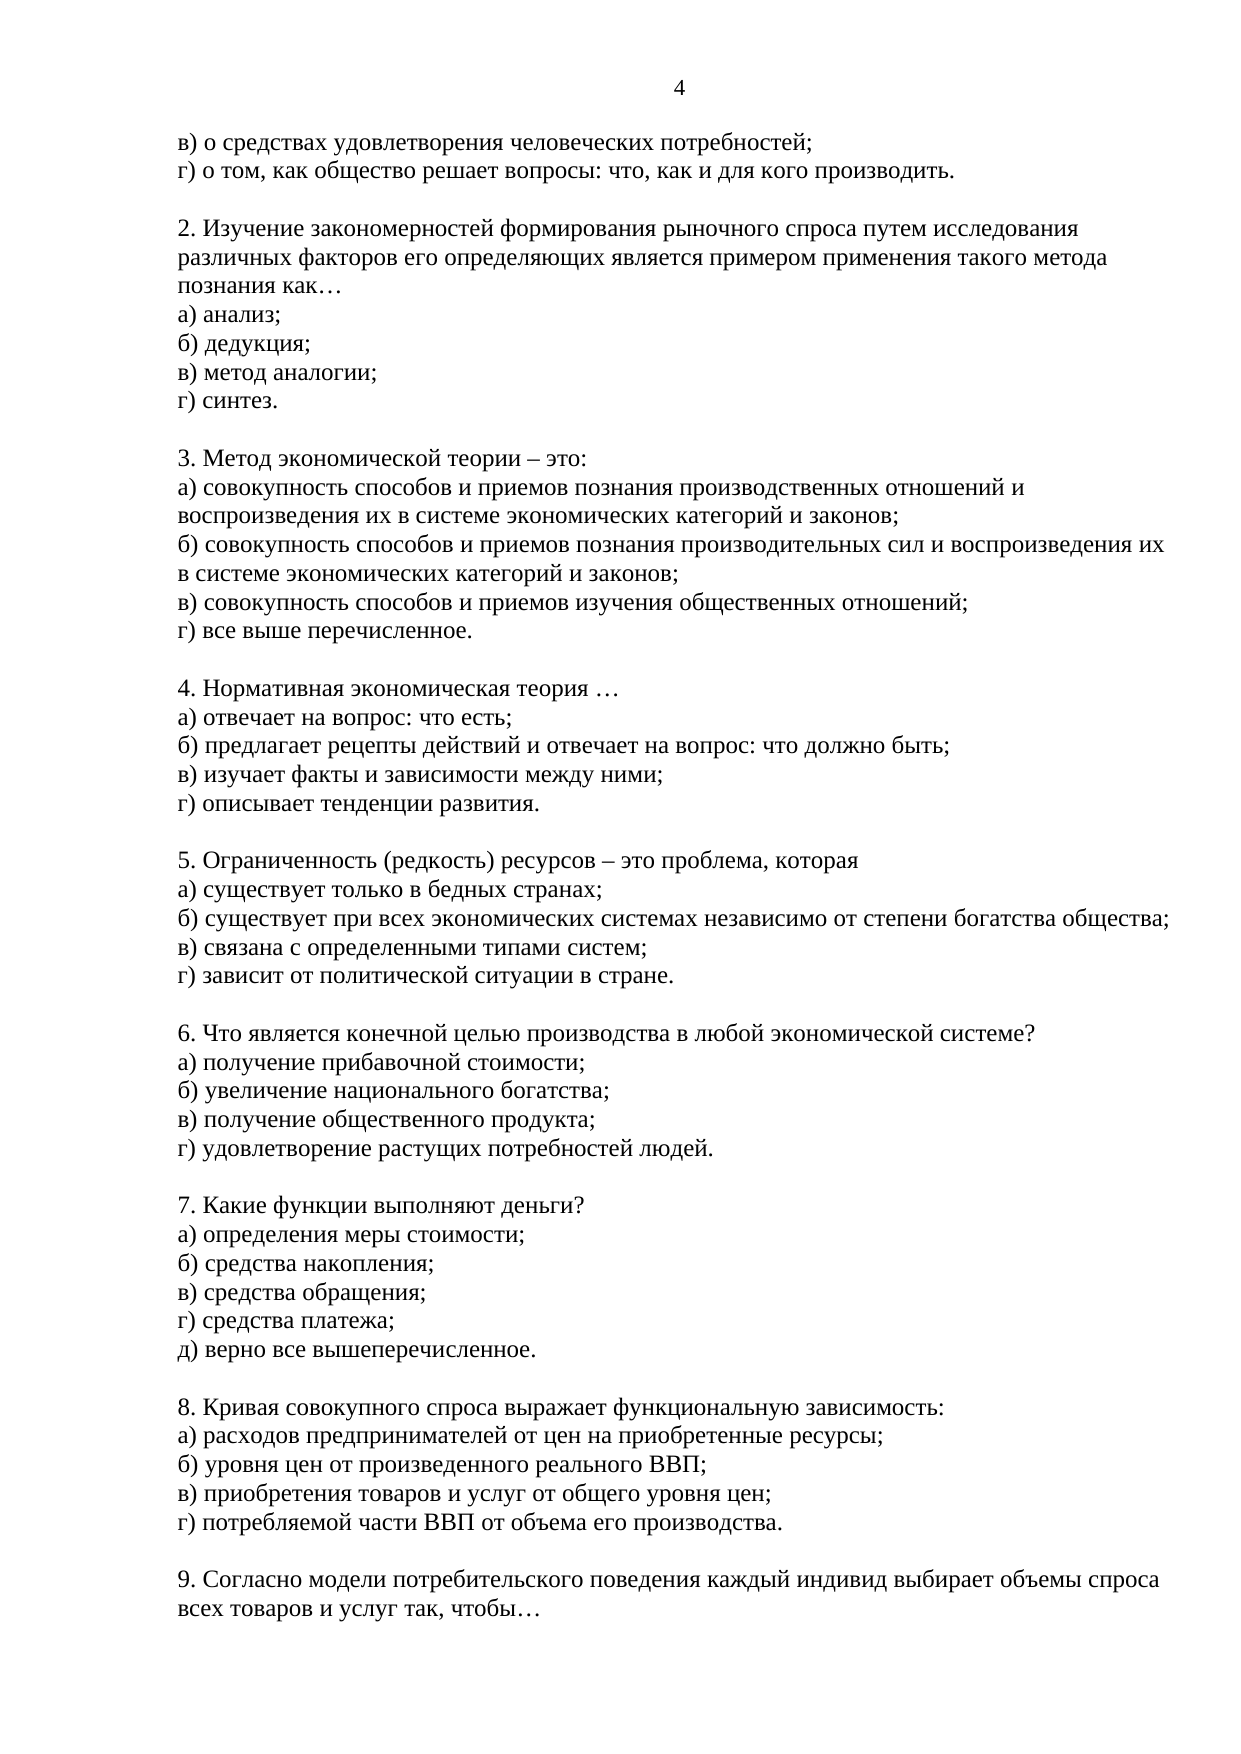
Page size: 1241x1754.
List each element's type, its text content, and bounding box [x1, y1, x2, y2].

text г) о том, как общество решает вопросы: что, как и для кого производить. [177, 155, 1181, 184]
text б) совокупность способов и приемов познания производительных сил и воспроизведения их в системе экономических категорий и законов; [177, 529, 1181, 587]
text а) отвечает на вопрос: что есть; [177, 702, 1181, 730]
text б) предлагает рецепты действий и отвечает на вопрос: что должно быть; [177, 730, 1181, 759]
text в) приобретения товаров и услуг от общего уровня цен; [177, 1478, 1181, 1507]
text в) метод аналогии; [177, 357, 1181, 385]
text г) описывает тенденции развития. [177, 788, 1181, 817]
text в) связана с определенными типами систем; [177, 932, 1181, 960]
text г) удовлетворение растущих потребностей людей. [177, 1133, 1181, 1162]
text в) средства обращения; [177, 1277, 1181, 1305]
text б) увеличение национального богатства; [177, 1075, 1181, 1104]
text а) определения меры стоимости; [177, 1219, 1181, 1248]
text г) все выше перечисленное. [177, 615, 1181, 644]
text в) совокупность способов и приемов изучения общественных отношений; [177, 587, 1181, 615]
text 9. Согласно модели потребительского поведения каждый индивид выбирает объемы спроса всех товаров и услуг так, чтобы… [177, 1564, 1181, 1622]
text а) расходов предпринимателей от цен на приобретенные ресурсы; [177, 1420, 1181, 1449]
text 7. Какие функции выполняют деньги? [177, 1190, 1181, 1219]
text а) анализ; [177, 299, 1181, 328]
text г) зависит от политической ситуации в стране. [177, 960, 1181, 989]
text б) уровня цен от произведенного реального ВВП; [177, 1449, 1181, 1478]
text 3. Метод экономической теории – это: [177, 443, 1181, 472]
text в) изучает факты и зависимости между ними; [177, 759, 1181, 788]
text 8. Кривая совокупного спроса выражает функциональную зависимость: [177, 1392, 1181, 1420]
text а) совокупность способов и приемов познания производственных отношений и воспроизведения их в системе экономических категорий и законов; [177, 472, 1181, 529]
text б) дедукция; [177, 328, 1181, 357]
text г) синтез. [177, 385, 1181, 414]
text г) средства платежа; [177, 1305, 1181, 1334]
text в) о средствах удовлетворения человеческих потребностей; [177, 127, 1181, 155]
text 6. Что является конечной целью производства в любой экономической системе? [177, 1018, 1181, 1047]
text 4. Нормативная экономическая теория … [177, 673, 1181, 702]
text а) получение прибавочной стоимости; [177, 1047, 1181, 1075]
text б) существует при всех экономических системах независимо от степени богатства общества; [177, 903, 1181, 932]
text 2. Изучение закономерностей формирования рыночного спроса путем исследования различных факторов его определяющих является примером применения такого метода познания как… [177, 213, 1181, 299]
text г) потребляемой части ВВП от объема его производства. [177, 1507, 1181, 1535]
text 5. Ограниченность (редкость) ресурсов – это проблема, которая [177, 845, 1181, 874]
text д) верно все вышеперечисленное. [177, 1334, 1181, 1363]
text а) существует только в бедных странах; [177, 874, 1181, 903]
text в) получение общественного продукта; [177, 1104, 1181, 1133]
text б) средства накопления; [177, 1248, 1181, 1277]
